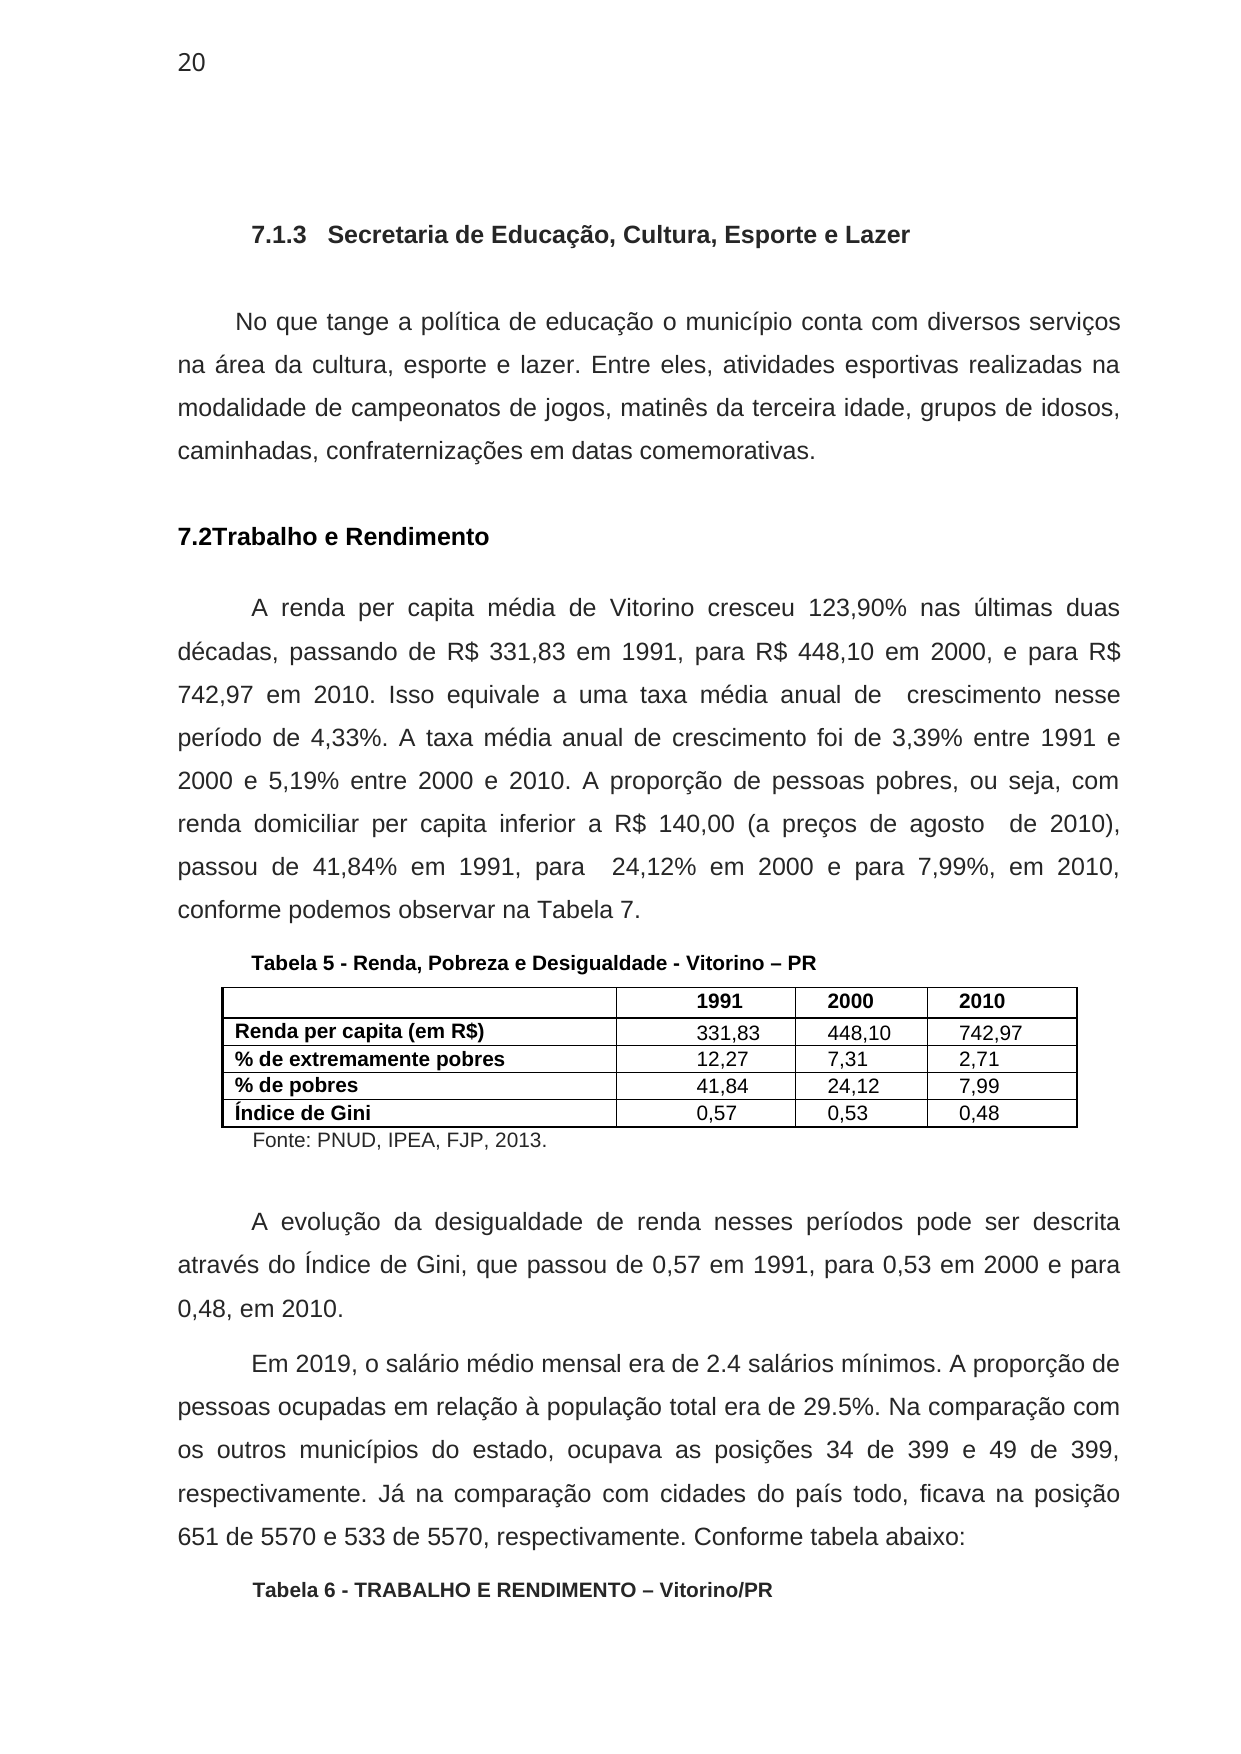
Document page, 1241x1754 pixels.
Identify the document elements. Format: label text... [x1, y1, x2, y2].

table_cell % de pobres [224, 1073, 616, 1098]
table_cell % de extremamente pobres [224, 1046, 616, 1072]
table_cell 41,84 [617, 1073, 795, 1098]
table_cell 0,53 [796, 1100, 927, 1126]
text A evolução da desigualdade de renda nesses períodos pode ser descrita através do Índice de Gini, que passou de 0,57 em 1991, para 0,53 em 2000 e para 0,48, em 2010. [177, 1207, 1122, 1322]
table_cell 742,97 [928, 1019, 1076, 1044]
table_cell 448,10 [796, 1019, 927, 1044]
table_cell 7,31 [796, 1046, 927, 1072]
list Secretaria de Educação, Cultura, Esporte e Lazer [251, 220, 1122, 249]
table_header [224, 988, 616, 1017]
table_cell 7,99 [928, 1073, 1076, 1098]
table_cell 24,12 [796, 1073, 927, 1098]
text 7.2Trabalho e Rendimento [177, 522, 1122, 551]
text No que tange a política de educação o município conta com diversos serviços na área da cultura, esporte e lazer. Entre eles, atividades esportivas realizadas na modalidade de campeonatos de jogos, matinês da terceira idade, grupos de idosos, caminhadas, confraternizações em datas comemorativas. [177, 307, 1122, 465]
table_header 2000 [796, 988, 927, 1017]
text A renda per capita média de Vitorino cresceu 123,90% nas últimas duas décadas, passando de R$ 331,83 em 1991, para R$ 448,10 em 2000, e para R$ 742,97 em 2010. Isso equivale a uma taxa média anual de crescimento nesse período de 4,33%. A taxa média anual de crescimento foi de 3,39% entre 1991 e 2000 e 5,19% entre 2000 e 2010. A proporção de pessoas pobres, ou seja, com renda domiciliar per capita inferior a R$ 140,00 (a preços de agosto de 2010), passou de 41,84% em 1991, para 24,12% em 2000 e para 7,99%, em 2010, conforme podemos observar na Tabela 7. [177, 593, 1122, 924]
text Em 2019, o salário médio mensal era de 2.4 salários mínimos. A proporção de pessoas ocupadas em relação à população total era de 29.5%. Na comparação com os outros municípios do estado, ocupava as posições 34 de 399 e 49 de 399, respectivamente. Já na comparação com cidades do país todo, ficava na posição 651 de 5570 e 533 de 5570, respectivamente. Conforme tabela abaixo: [177, 1349, 1122, 1551]
table_cell 331,83 [617, 1019, 795, 1044]
text Tabela 5 - Renda, Pobreza e Desigualdade - Vitorino – PR [177, 951, 1122, 975]
table_cell 0,48 [928, 1100, 1076, 1126]
table_header 1991 [617, 988, 795, 1017]
table_header 2010 [928, 988, 1076, 1017]
table_cell Índice de Gini [224, 1100, 616, 1126]
table_cell 0,57 [617, 1100, 795, 1126]
table_cell 2,71 [928, 1046, 1076, 1072]
table_cell Renda per capita (em R$) [224, 1019, 616, 1044]
text Tabela 6 - TRABALHO E RENDIMENTO – Vitorino/PR [177, 1577, 1122, 1601]
table_cell 12,27 [617, 1046, 795, 1072]
text Fonte: PNUD, IPEA, FJP, 2013. [218, 1128, 1122, 1152]
